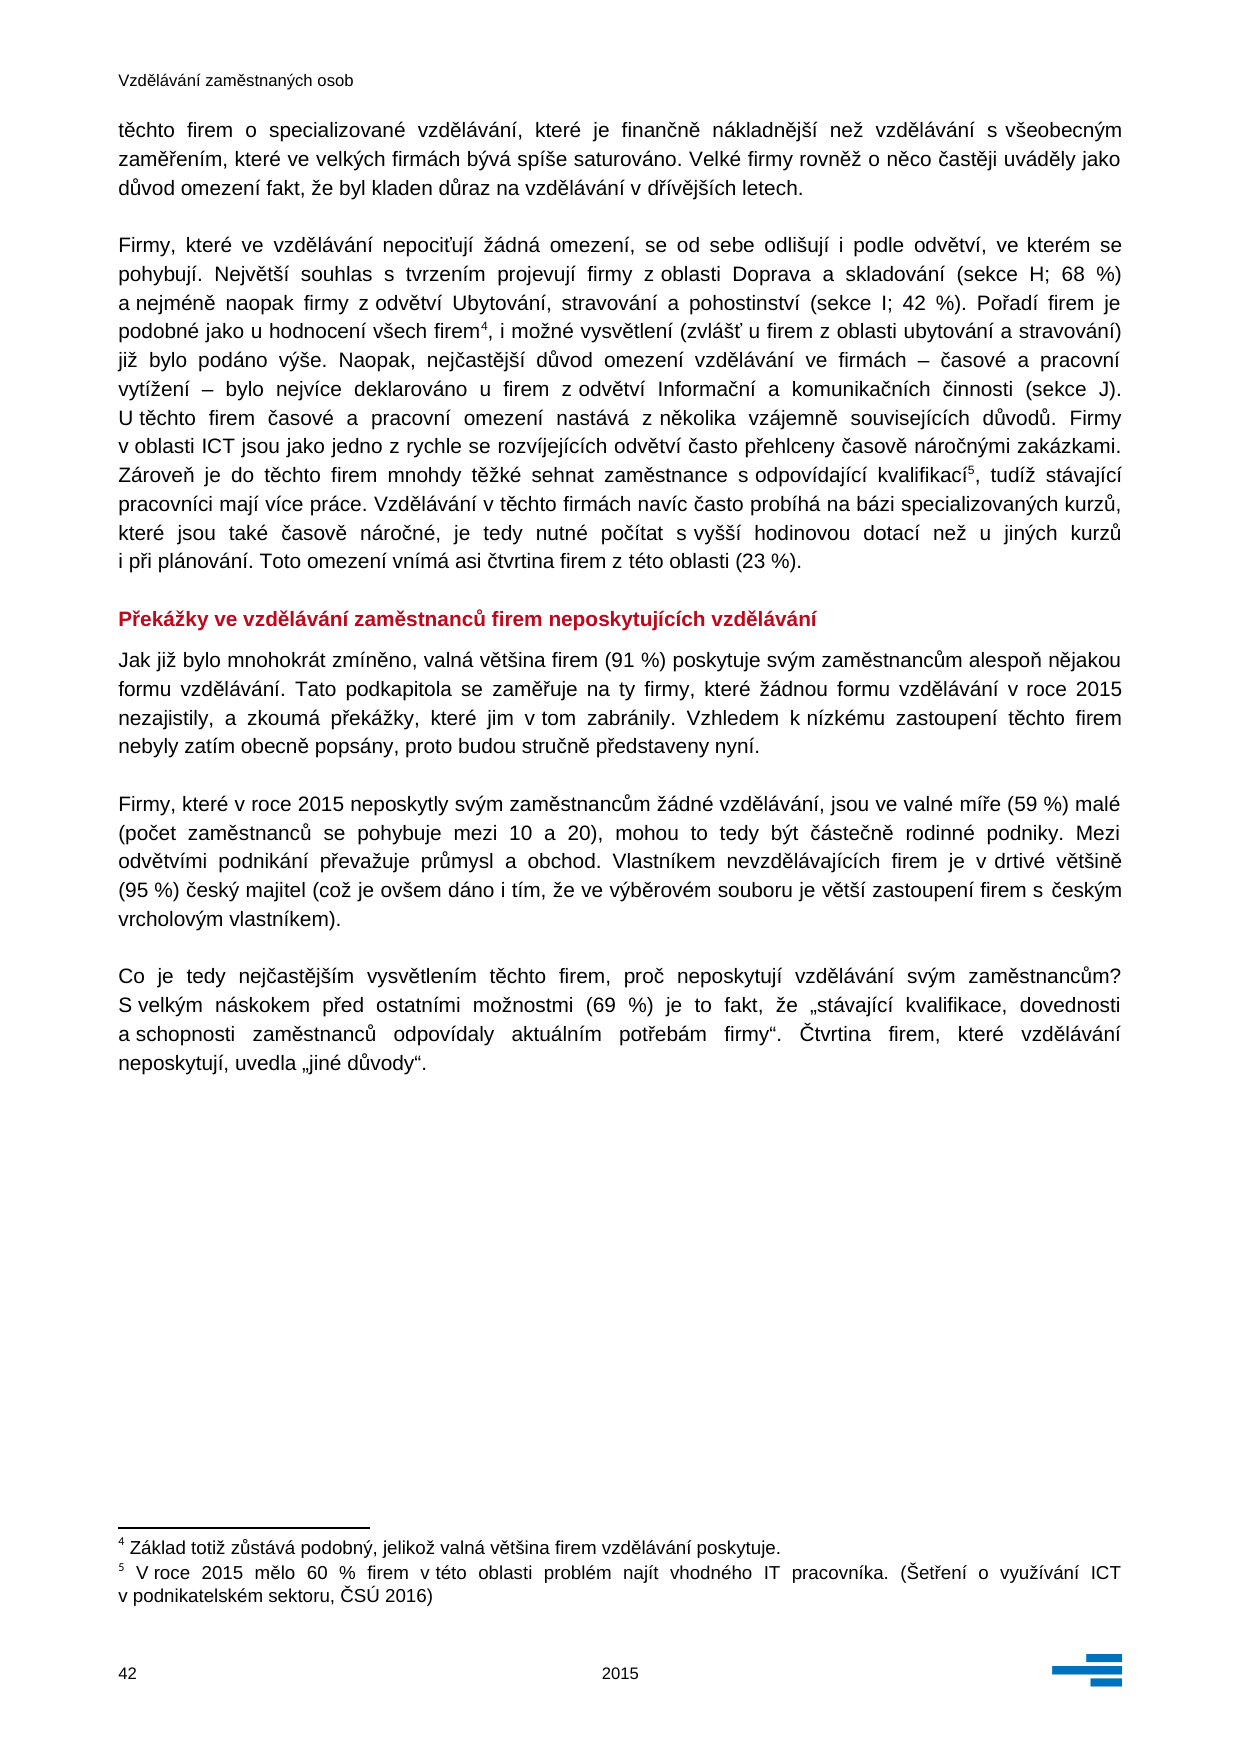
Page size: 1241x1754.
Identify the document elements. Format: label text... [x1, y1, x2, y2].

picture [1051, 1653, 1123, 1687]
subtitle Překážky ve vzdělávání zaměstnanců firem neposkytujících vzdělávání [118, 607, 1122, 631]
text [118, 118, 1122, 199]
text Firmy, které v roce 2015 neposkytly svým zaměstnancům žádné vzdělávání, jsou ve valné míře (59 %) malé (počet zaměstnanců se pohybuje mezi 10 a 20), mohou to tedy být částečně rodinné podniky. Mezi odvětvími podnikání převažuje průmysl a obchod. Vlastníkem nevzdělávajících firem je v drtivé většině (95 %) český majitel (což je ovšem dáno i tím, že ve výběrovém souboru je větší zastoupení firem s českým vrcholovým vlastníkem). [118, 792, 1122, 931]
text Firmy, které ve vzdělávání nepociťují žádná omezení, se od sebe odlišují i podle odvětví, ve kterém se pohybují. Největší souhlas s tvrzením projevují firmy z oblasti Doprava a skladování (sekce H; 68 %) a nejméně naopak firmy z odvětví Ubytování, stravování a pohostinství (sekce I; 42 %). Pořadí firem je podobné jako u hodnocení všech firem, i možné vysvětlení (zvlášť u firem z oblasti ubytování a stravování) již bylo podáno výše. Naopak, nejčastější důvod omezení vzdělávání ve firmách – časové a pracovní vytížení – bylo nejvíce deklarováno u firem z odvětví Informační a komunikačních činnosti (sekce J). U těchto firem časové a pracovní omezení nastává z několika vzájemně souvisejících důvodů. Firmy v oblasti ICT jsou jako jedno z rychle se rozvíjejících odvětví často přehlceny časově náročnými zakázkami. Zároveň je do těchto firem mnohdy těžké sehnat zaměstnance s odpovídající kvalifikací, tudíž stávající pracovníci mají více práce. Vzdělávání v těchto firmách navíc často probíhá na bázi specializovaných kurzů, které jsou také časově náročné, je tedy nutné počítat s vyšší hodinovou dotací než u jiných kurzů i při plánování. Toto omezení vnímá asi čtvrtina firem z této oblasti (23 %). [118, 233, 1122, 573]
text Jak již bylo mnohokrát zmíněno, valná většina firem (91 %) poskytuje svým zaměstnancům alespoň nějakou formu vzdělávání. Tato podkapitola se zaměřuje na ty firmy, které žádnou formu vzdělávání v roce 2015 nezajistily, a zkoumá překážky, které jim v tom zabránily. Vzhledem k nízkému zastoupení těchto firem nebyly zatím obecně popsány, proto budou stručně představeny nyní. [118, 648, 1122, 758]
text Co je tedy nejčastějším vysvětlením těchto firem, proč neposkytují vzdělávání svým zaměstnancům? S velkým náskokem před ostatními možnostmi (69 %) je to fakt, že „stávající kvalifikace, dovednosti a schopnosti zaměstnanců odpovídaly aktuálním potřebám firmy“. Čtvrtina firem, které vzdělávání neposkytují, uvedla „jiné důvody“. [118, 964, 1122, 1074]
